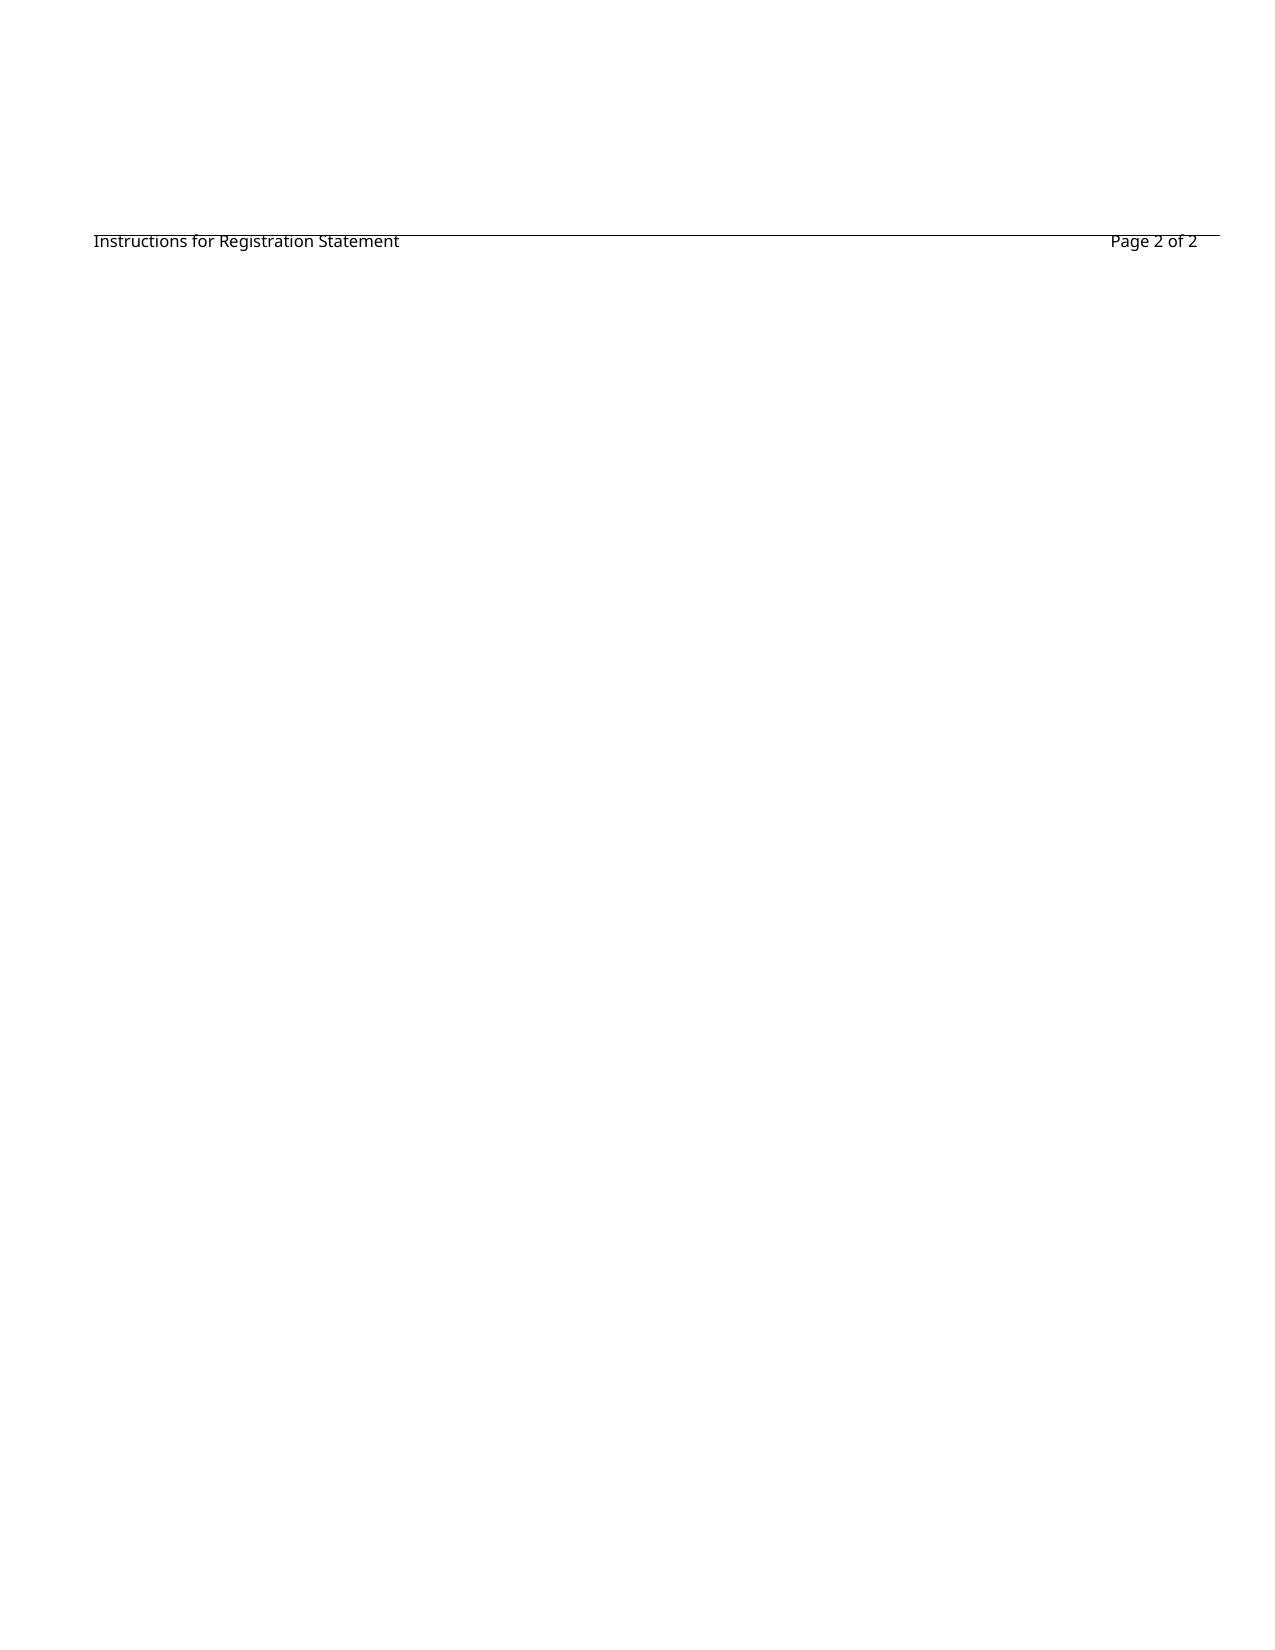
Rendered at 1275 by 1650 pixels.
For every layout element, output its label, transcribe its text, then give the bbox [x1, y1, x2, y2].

text Instructions for Registration Statement Page 2 of 2 [94, 230, 1210, 253]
